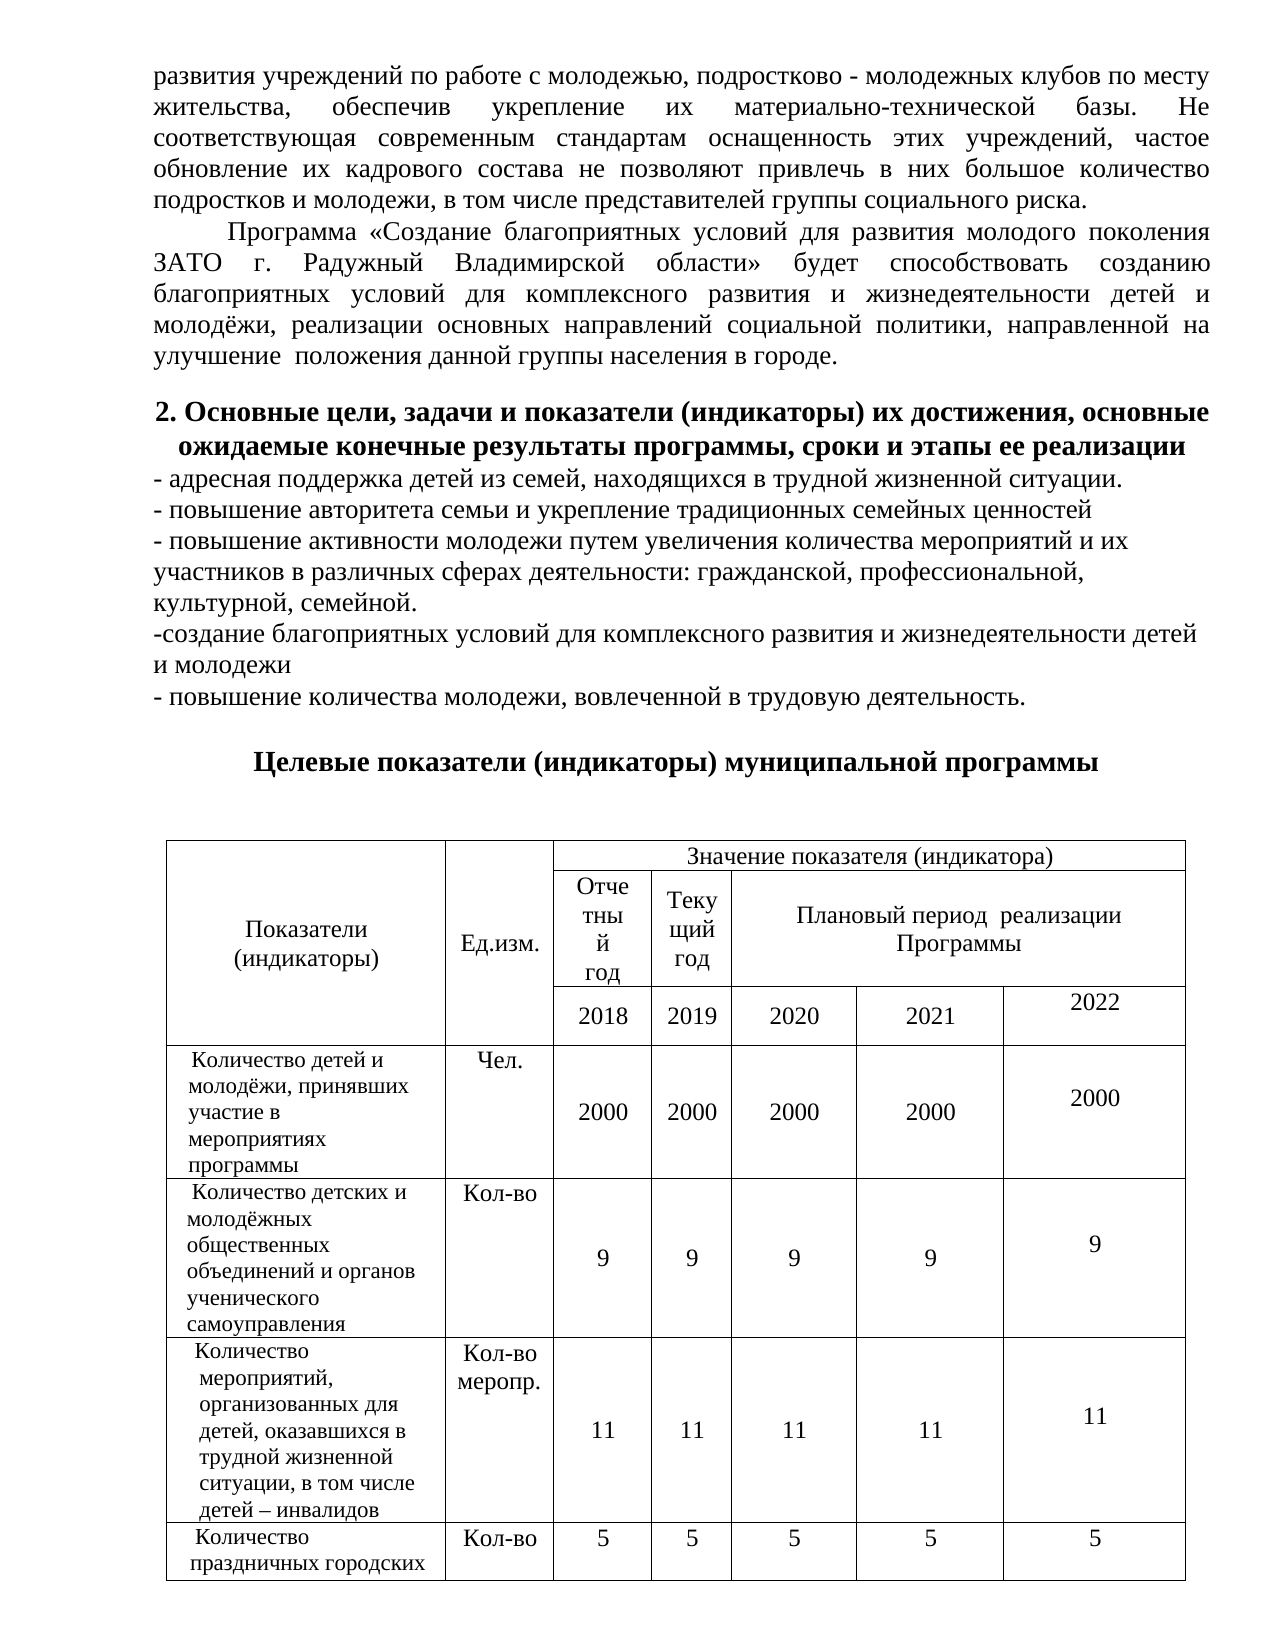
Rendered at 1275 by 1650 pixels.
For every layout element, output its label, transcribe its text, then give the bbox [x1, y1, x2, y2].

table_cell 9 [652, 1179, 731, 1337]
table_cell Количество мероприятий, организованных для детей, оказавшихся в трудной жизненной ситуации, в том числе детей – инвалидов [167, 1338, 445, 1522]
table_cell 11 [554, 1338, 651, 1522]
table_cell Чел. [446, 1046, 553, 1177]
table_cell 9 [1004, 1179, 1185, 1337]
table_cell 5 [554, 1523, 651, 1580]
table_cell Количество детских и молодёжных общественных объединений и органов ученического самоуправления [167, 1179, 445, 1337]
table_cell Кол-во [446, 1179, 553, 1337]
table_cell 2021 [857, 987, 1003, 1044]
table_header Значение показателя (индикатора) [554, 841, 1185, 870]
table_cell 5 [1004, 1523, 1185, 1580]
table_cell Кол-во меропр. [446, 1523, 553, 1580]
table_cell 2000 [857, 1046, 1003, 1177]
table_cell 5 [732, 1523, 856, 1580]
table_cell Отчетный год [554, 871, 651, 986]
text 2. Основные цели, задачи и показатели (индикаторы) их достижения, основные ожидаемые конечные результаты программы, сроки и этапы ее реализации [153, 394, 1211, 462]
table_cell 11 [857, 1338, 1003, 1522]
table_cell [167, 1523, 445, 1580]
table_cell 5 [857, 1523, 1003, 1580]
table_cell 9 [732, 1179, 856, 1337]
text - повышение количества молодежи, вовлеченной в трудовую деятельность. [153, 680, 1198, 711]
table_cell Плановый период реализации Программы [732, 871, 1185, 986]
table_cell 2000 [1004, 1046, 1185, 1177]
table_cell 5 [652, 1523, 731, 1580]
table_cell 2018 [554, 987, 651, 1044]
table_cell 9 [554, 1179, 651, 1337]
table_cell 9 [857, 1179, 1003, 1337]
table_header Ед.изм. [446, 841, 553, 1044]
table_cell 2019 [652, 987, 731, 1044]
table_cell Кол-во меропр. [446, 1338, 553, 1522]
table_cell Количество детей и молодёжи, принявших участие в мероприятиях программы [167, 1046, 445, 1177]
table_cell 2000 [652, 1046, 731, 1177]
table_cell Текущий год [652, 871, 731, 986]
text - повышение активности молодежи путем увеличения количества мероприятий и их участников в различных сферах деятельности: гражданской, профессиональной, культурной, семейной. [153, 524, 1198, 617]
table_cell 2020 [732, 987, 856, 1044]
table_cell 11 [1004, 1338, 1185, 1522]
text - адресная поддержка детей из семей, находящихся в трудной жизненной ситуации. [153, 462, 1198, 493]
table_cell 11 [732, 1338, 856, 1522]
table_cell 11 [652, 1338, 731, 1522]
text -создание благоприятных условий для комплексного развития и жизнедеятельности детей и молодежи [153, 617, 1198, 680]
table_cell 2000 [732, 1046, 856, 1177]
text Целевые показатели (индикаторы) муниципальной программы [153, 744, 1199, 778]
table_cell 2000 [554, 1046, 651, 1177]
text - повышение авторитета семьи и укрепление традиционных семейных ценностей [153, 493, 1198, 524]
table_cell 2022 [1004, 987, 1185, 1044]
text Программа «Создание благоприятных условий для развития молодого поколения ЗАТО г. Радужный Владимирской области» будет способствовать созданию благоприятных условий для комплексного развития и жизнедеятельности детей и молодёжи, реализации основных направлений социальной политики, направленной на улучшение положения данной группы населения в городе. [153, 215, 1211, 371]
table_header Показатели (индикаторы) [167, 841, 445, 1044]
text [153, 59, 1211, 215]
